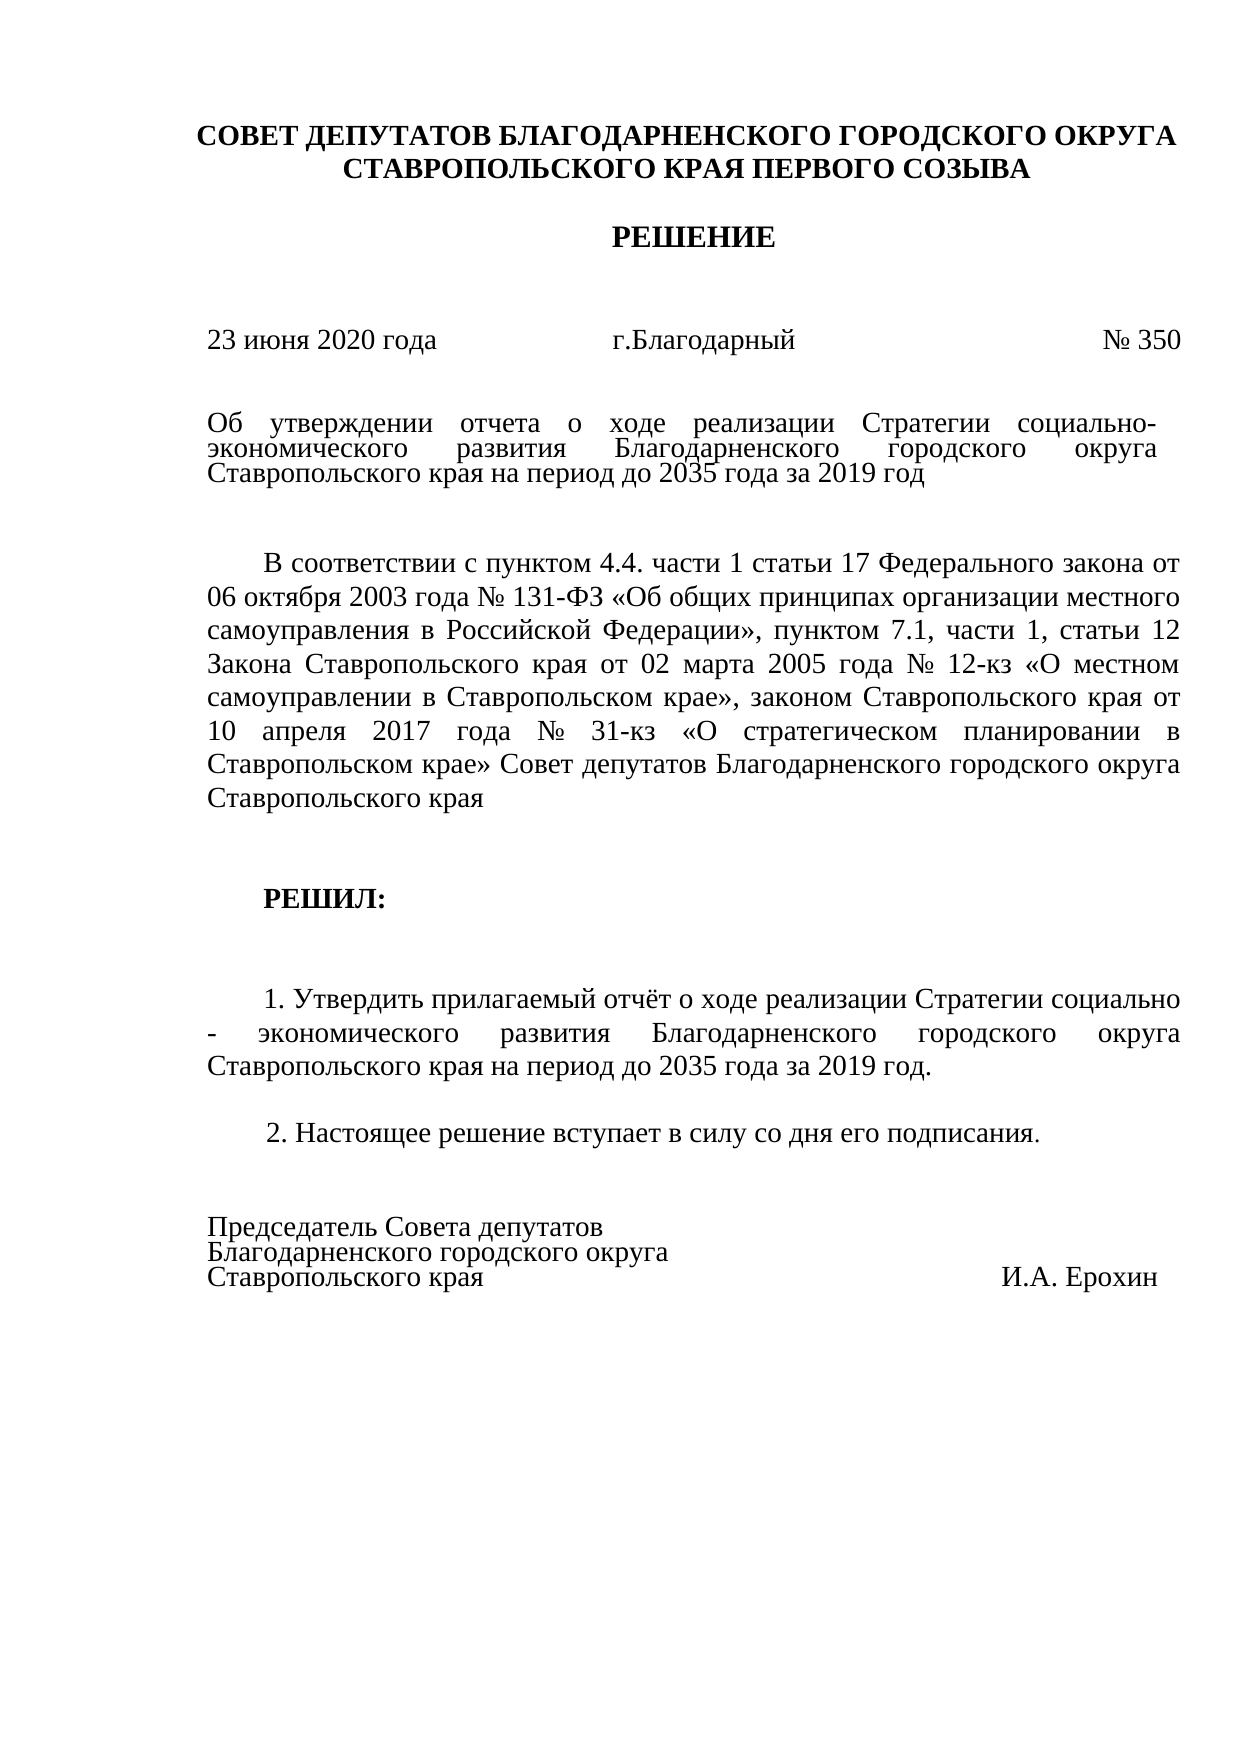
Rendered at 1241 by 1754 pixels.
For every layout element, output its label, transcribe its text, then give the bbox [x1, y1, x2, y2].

text 2. Настоящее решение вступает в силу со дня его подписания. [207, 1116, 1181, 1149]
text Председатель Совета депутатов [207, 1216, 1181, 1241]
text 1. Утвердить прилагаемый отчёт о ходе реализации Стратегии социально - экономического развития Благодарненского городского округа Ставропольского края на период до 2035 года за 2019 год. [207, 981, 1181, 1082]
text Ставропольского края И.А. Ерохин [207, 1266, 1181, 1291]
text РЕШИЛ: [207, 881, 1181, 914]
table_header 23 июня 2020 года [196, 322, 507, 355]
text В соответствии с пунктом 4.4. части 1 статьи 17 Федерального закона от 06 октября 2003 года № 131-ФЗ «Об общих принципах организации местного самоуправления в Российской Федерации», пунктом 7.1, части 1, статьи 12 Закона Ставропольского края от 02 марта 2005 года № 12-кз «О местном самоуправлении в Ставропольском крае», законом Ставропольского края от 10 апреля 2017 года № 31-кз «О стратегическом планировании в Ставропольском крае» Совет депутатов Благодарненского городского округа Ставропольского края [207, 545, 1181, 814]
text Благодарненского городского округа [207, 1241, 1181, 1266]
table_header г.Благодарный [507, 322, 901, 355]
text РЕШЕНИЕ [207, 219, 1181, 255]
text СОВЕТ ДЕПУТАТОВ БЛАГОДАРНЕНСКОГО ГОРОДСКОГО ОКРУГА СТАВРОПОЛЬСКОГО КРАЯ ПЕРВОГО СОЗЫВА [192, 118, 1181, 185]
table_header Об утверждении отчета о ходе реализации Стратегии социально-экономического развития Благодарненского городского округа Ставропольского края на период до 2035 года за 2019 год [196, 413, 1169, 488]
table_header № 350 [901, 322, 1192, 355]
